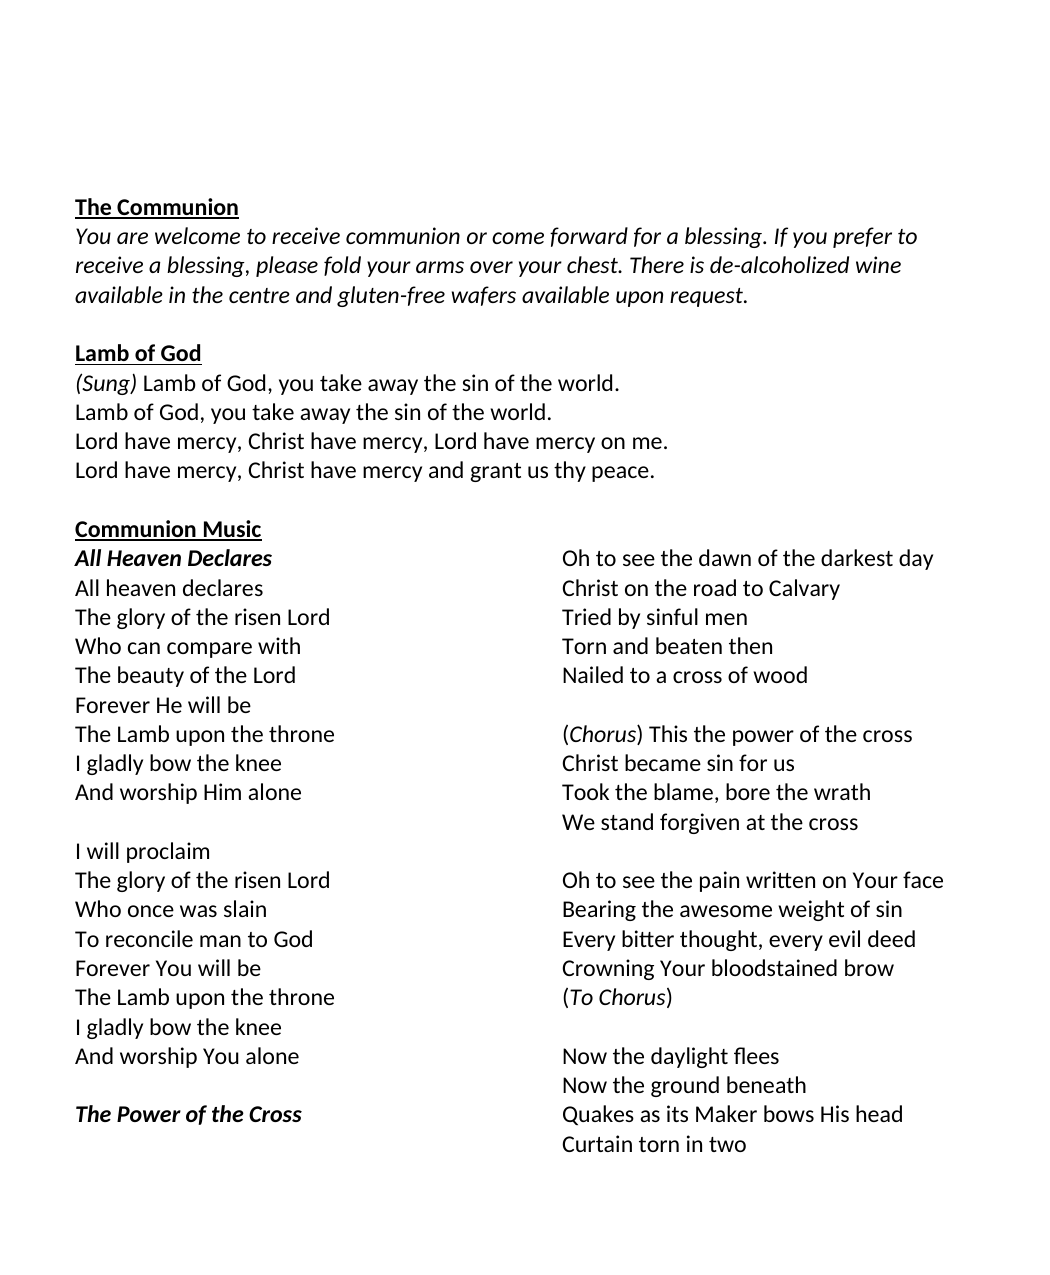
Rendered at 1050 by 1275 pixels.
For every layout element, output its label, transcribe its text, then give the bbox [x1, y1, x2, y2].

text Now the daylight flees [562, 1041, 975, 1070]
text Oh to see the dawn of the darkest day Christ on the road to Calvary Tried by sinful men [562, 543, 975, 631]
text (Sung) Lamb of God, you take away the sin of the world. [75, 368, 975, 397]
text Lamb of God [75, 338, 975, 368]
text All heaven declares The glory of the risen Lord Who can compare with The beauty of the Lord [75, 573, 488, 690]
text Forever He will be The Lamb upon the throne I gladly bow the knee And worship Him alone [75, 690, 488, 807]
text All Heaven Declares [75, 543, 488, 573]
text Now the ground beneath Quakes as its Maker bows His head Curtain torn in two [562, 1070, 975, 1158]
text (To Chorus) [562, 982, 975, 1012]
text You are welcome to receive communion or come forward for a blessing. If you prefer to receive a blessing, please fold your arms over your chest. There is de-alcoholized wine available in the centre and gluten-free wafers available upon request. [75, 221, 975, 309]
text Lord have mercy, Christ have mercy, Lord have mercy on me. [75, 426, 975, 456]
text The Communion [75, 192, 975, 221]
text Lord have mercy, Christ have mercy and grant us thy peace. [75, 456, 975, 485]
text Forever You will be The Lamb upon the throne I gladly bow the knee And worship You alone [75, 953, 488, 1070]
text Communion Music [75, 514, 975, 543]
text (Chorus) This the power of the cross Christ became sin for us Took the blame, bore the wrath We stand forgiven at the cross [562, 719, 975, 836]
text Oh to see the pain written on Your face Bearing the awesome weight of sin Every bitter thought, every evil deed Crowning Your bloodstained brow [562, 865, 975, 982]
text The Power of the Cross [75, 1099, 488, 1129]
text Lamb of God, you take away the sin of the world. [75, 397, 975, 426]
text Torn and beaten then Nailed to a cross of wood [562, 631, 975, 690]
text I will proclaim The glory of the risen Lord Who once was slain To reconcile man to God [75, 836, 488, 953]
